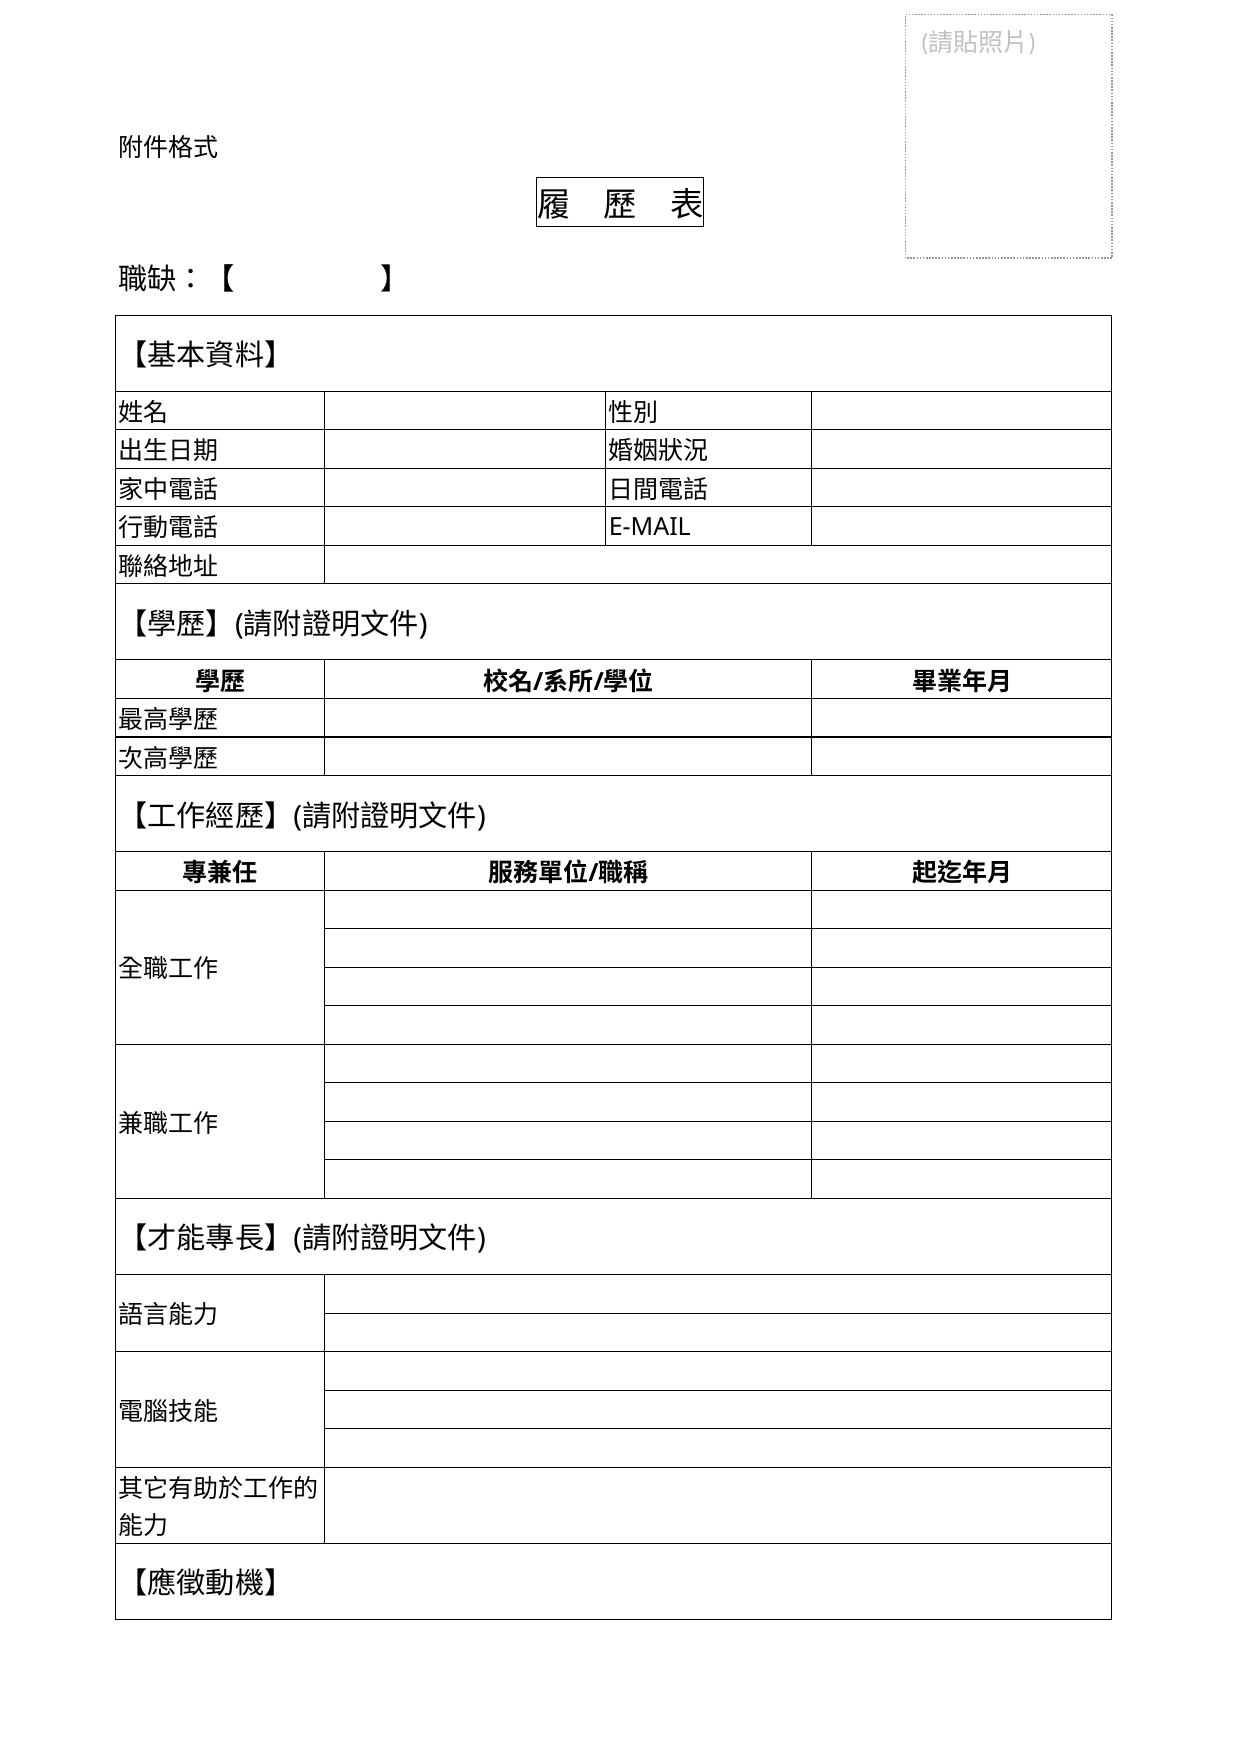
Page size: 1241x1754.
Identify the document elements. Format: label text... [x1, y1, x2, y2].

table_cell [325, 1352, 1111, 1389]
table_header 【基本資料】 [116, 316, 1111, 391]
table_cell [325, 469, 605, 506]
table_cell [325, 699, 811, 736]
table_cell 電腦技能 [116, 1352, 324, 1467]
table_cell [325, 392, 605, 429]
table_cell 性別 [606, 392, 811, 429]
table_cell 出生日期 [116, 430, 324, 468]
table_cell [325, 1275, 1111, 1312]
table_cell [812, 1122, 1111, 1159]
table_cell 家中電話 [116, 469, 324, 506]
table_cell [325, 1045, 811, 1082]
table_cell [812, 469, 1111, 506]
table_cell 畢業年月 [812, 660, 1111, 698]
table_cell [812, 1006, 1111, 1044]
table_cell [812, 929, 1111, 967]
table_cell [325, 1468, 1111, 1543]
table_cell [325, 1429, 1111, 1467]
table_cell [812, 1160, 1111, 1198]
table_cell 學歷 [116, 660, 324, 698]
table_cell [812, 968, 1111, 1005]
table_cell 行動電話 [116, 507, 324, 545]
table_cell [325, 891, 811, 928]
table_cell 姓名 [116, 392, 324, 429]
text 職缺：【 】 [118, 239, 1122, 314]
table_cell 日間電話 [606, 469, 811, 506]
table_cell [325, 430, 605, 468]
table_cell 【學歷】(請附證明文件) [116, 584, 1111, 659]
text 附件格式 [118, 127, 1122, 164]
table_cell 兼職工作 [116, 1045, 324, 1198]
table_cell 服務單位/職稱 [325, 852, 811, 889]
table_cell 全職工作 [116, 891, 324, 1044]
table_cell [325, 738, 811, 775]
table_cell E-MAIL [606, 507, 811, 545]
table_cell 【應徵動機】 [116, 1544, 1111, 1619]
table_cell [325, 1391, 1111, 1428]
table_cell 起迄年月 [812, 852, 1111, 889]
text 履 歷 表 [118, 164, 1122, 239]
table_cell 最高學歷 [116, 699, 324, 736]
table_cell [812, 392, 1111, 429]
table_cell [812, 738, 1111, 775]
table_cell [325, 1083, 811, 1121]
table_cell [325, 546, 1111, 583]
table_cell 語言能力 [116, 1275, 324, 1351]
table_cell 婚姻狀況 [606, 430, 811, 468]
table_cell [325, 929, 811, 967]
table_cell [325, 1122, 811, 1159]
table_cell [325, 1314, 1111, 1351]
table_cell [812, 507, 1111, 545]
table_cell [812, 430, 1111, 468]
table_cell 專兼任 [116, 852, 324, 889]
table_cell [325, 507, 605, 545]
table_cell 次高學歷 [116, 738, 324, 775]
table_cell [812, 1083, 1111, 1121]
table_cell 聯絡地址 [116, 546, 324, 583]
table_cell [325, 968, 811, 1005]
table_cell 【工作經歷】(請附證明文件) [116, 776, 1111, 851]
table_cell 【才能專長】(請附證明文件) [116, 1199, 1111, 1274]
table_cell 其它有助於工作的能力 [116, 1468, 324, 1543]
table_cell [325, 1006, 811, 1044]
table_cell [812, 891, 1111, 928]
table_cell [812, 1045, 1111, 1082]
table_cell [325, 1160, 811, 1198]
table_cell 校名/系所/學位 [325, 660, 811, 698]
table_cell [812, 699, 1111, 736]
